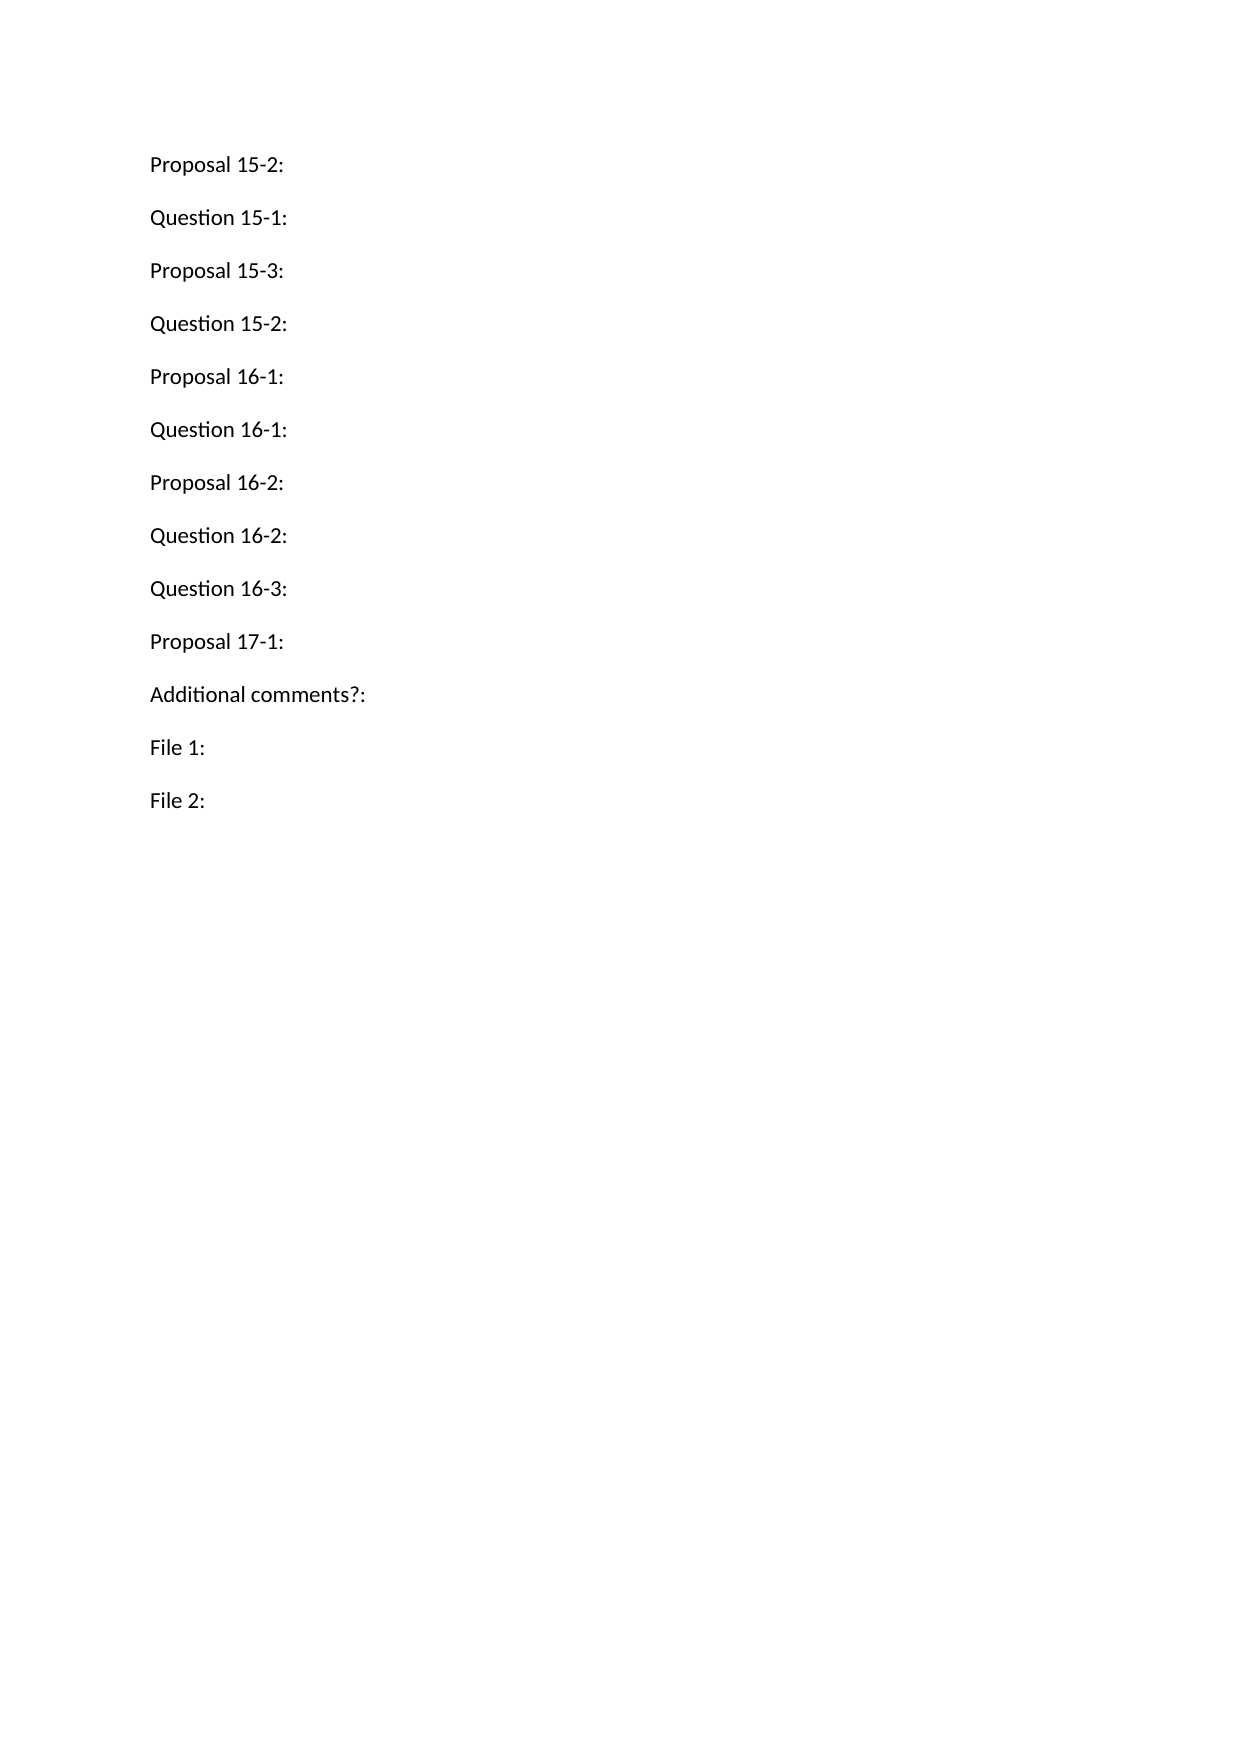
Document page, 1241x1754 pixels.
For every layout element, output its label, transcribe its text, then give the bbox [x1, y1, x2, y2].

text Proposal 15-2: [150, 150, 1090, 178]
text Proposal 17-1: [150, 627, 1090, 655]
text Proposal 16-2: [150, 468, 1090, 496]
text Question 16-1: [150, 415, 1090, 443]
text Additional comments?: [150, 680, 1090, 708]
text Question 15-1: [150, 203, 1090, 231]
text Proposal 16-1: [150, 362, 1090, 390]
text File 2: [150, 786, 1090, 814]
text Proposal 15-3: [150, 256, 1090, 284]
text Question 16-2: [150, 521, 1090, 549]
text Question 15-2: [150, 309, 1090, 337]
text File 1: [150, 733, 1090, 761]
text Question 16-3: [150, 574, 1090, 602]
